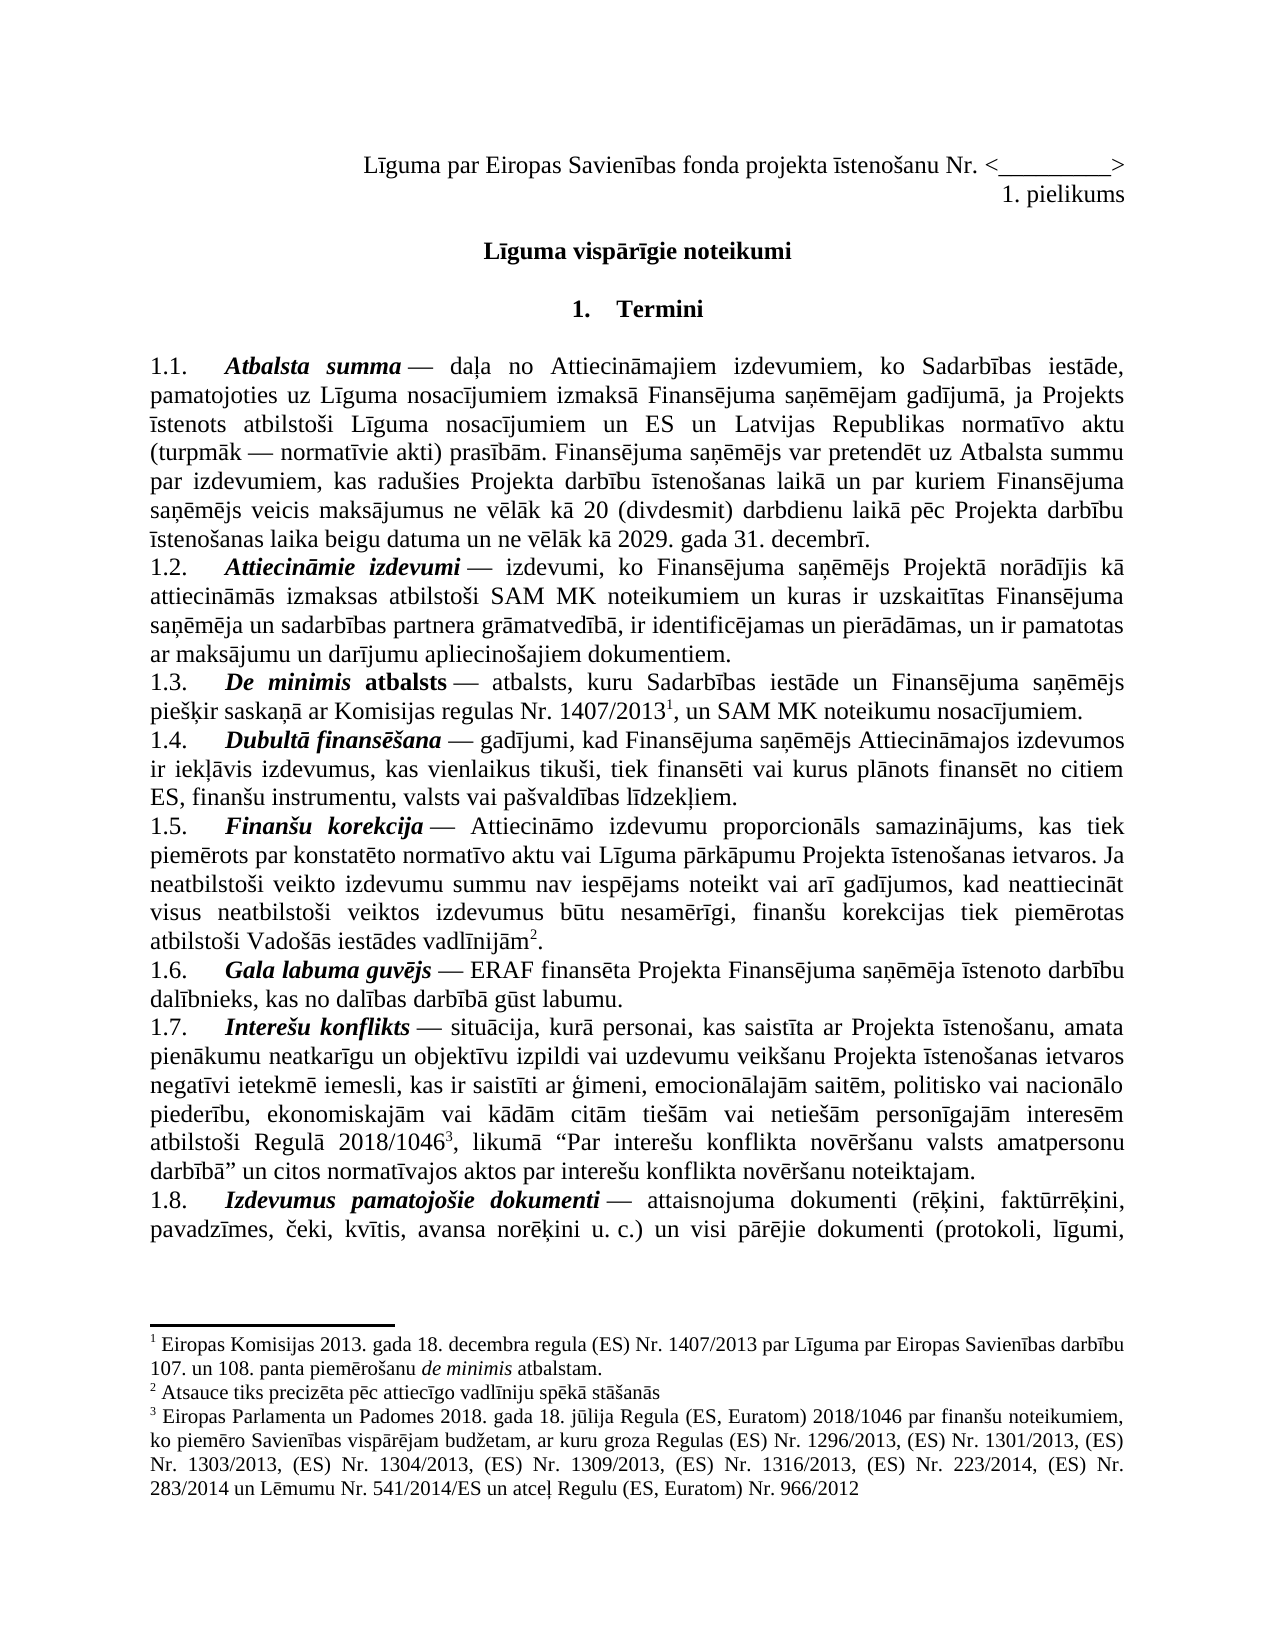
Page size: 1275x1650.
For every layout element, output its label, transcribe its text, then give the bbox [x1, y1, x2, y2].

text Līguma vispārīgie noteikumi [150, 236, 1125, 265]
text 1. pielikums [150, 179, 1125, 207]
text Līguma par Eiropas Savienības fonda projekta īstenošanu Nr. <_________> [150, 150, 1125, 179]
list Atbalsta summa — daļa no Attiecināmajiem izdevumiem, ko Sadarbības iestāde, pamatojoties uz Līguma nosacījumiem izmaksā Finansējuma saņēmējam gadījumā, ja Projekts īstenots atbilstoši Līguma nosacījumiem un ES un Latvijas Republikas normatīvo aktu (turpmāk — normatīvie akti) prasībām. Finansējuma saņēmējs var pretendēt uz Atbalsta summu par izdevumiem, kas radušies Projekta darbību īstenošanas laikā un par kuriem Finansējuma saņēmējs veicis maksājumus ne vēlāk kā 20 (divdesmit) darbdienu laikā pēc Projekta darbību īstenošanas laika beigu datuma un ne vēlāk kā 2029. gada 31. decembrī. [150, 351, 1125, 552]
list De minimis atbalsts — atbalsts, kuru Sadarbības iestāde un Finansējuma saņēmējs piešķir saskaņā ar Komisijas regulas Nr. 1407/2013, un SAM MK noteikumu nosacījumiem. [150, 667, 1125, 725]
list Termini [150, 294, 1125, 322]
list Dubultā finansēšana — gadījumi, kad Finansējuma saņēmējs Attiecināmajos izdevumos ir iekļāvis izdevumus, kas vienlaikus tikuši, tiek finansēti vai kurus plānots finansēt no citiem ES, finanšu instrumentu, valsts vai pašvaldības līdzekļiem. [150, 725, 1125, 811]
list Finanšu korekcija — Attiecināmo izdevumu proporcionāls samazinājums, kas tiek piemērots par konstatēto normatīvo aktu vai Līguma pārkāpumu Projekta īstenošanas ietvaros. Ja neatbilstoši veikto izdevumu summu nav iespējams noteikt vai arī gadījumos, kad neattiecināt visus neatbilstoši veiktos izdevumus būtu nesamērīgi, finanšu korekcijas tiek piemērotas atbilstoši Vadošās iestādes vadlīnijām. [150, 811, 1125, 955]
list Attiecināmie izdevumi — izdevumi, ko Finansējuma saņēmējs Projektā norādījis kā attiecināmās izmaksas atbilstoši SAM MK noteikumiem un kuras ir uzskaitītas Finansējuma saņēmēja un sadarbības partnera grāmatvedībā, ir identificējamas un pierādāmas, un ir pamatotas ar maksājumu un darījumu apliecinošajiem dokumentiem. [150, 552, 1125, 667]
list Interešu konflikts — situācija, kurā personai, kas saistīta ar Projekta īstenošanu, amata pienākumu neatkarīgu un objektīvu izpildi vai uzdevumu veikšanu Projekta īstenošanas ietvaros negatīvi ietekmē iemesli, kas ir saistīti ar ģimeni, emocionālajām saitēm, politisko vai nacionālo piederību, ekonomiskajām vai kādām citām tiešām vai netiešām personīgajām interesēm atbilstoši Regulā 2018/1046, likumā “Par interešu konflikta novēršanu valsts amatpersonu darbībā” un citos normatīvajos aktos par interešu konflikta novēršanu noteiktajam. [150, 1012, 1125, 1185]
list Gala labuma guvējs — ERAF finansēta Projekta Finansējuma saņēmēja īstenoto darbību dalībnieks, kas no dalības darbībā gūst labumu. [150, 955, 1125, 1012]
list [150, 1185, 1125, 1242]
